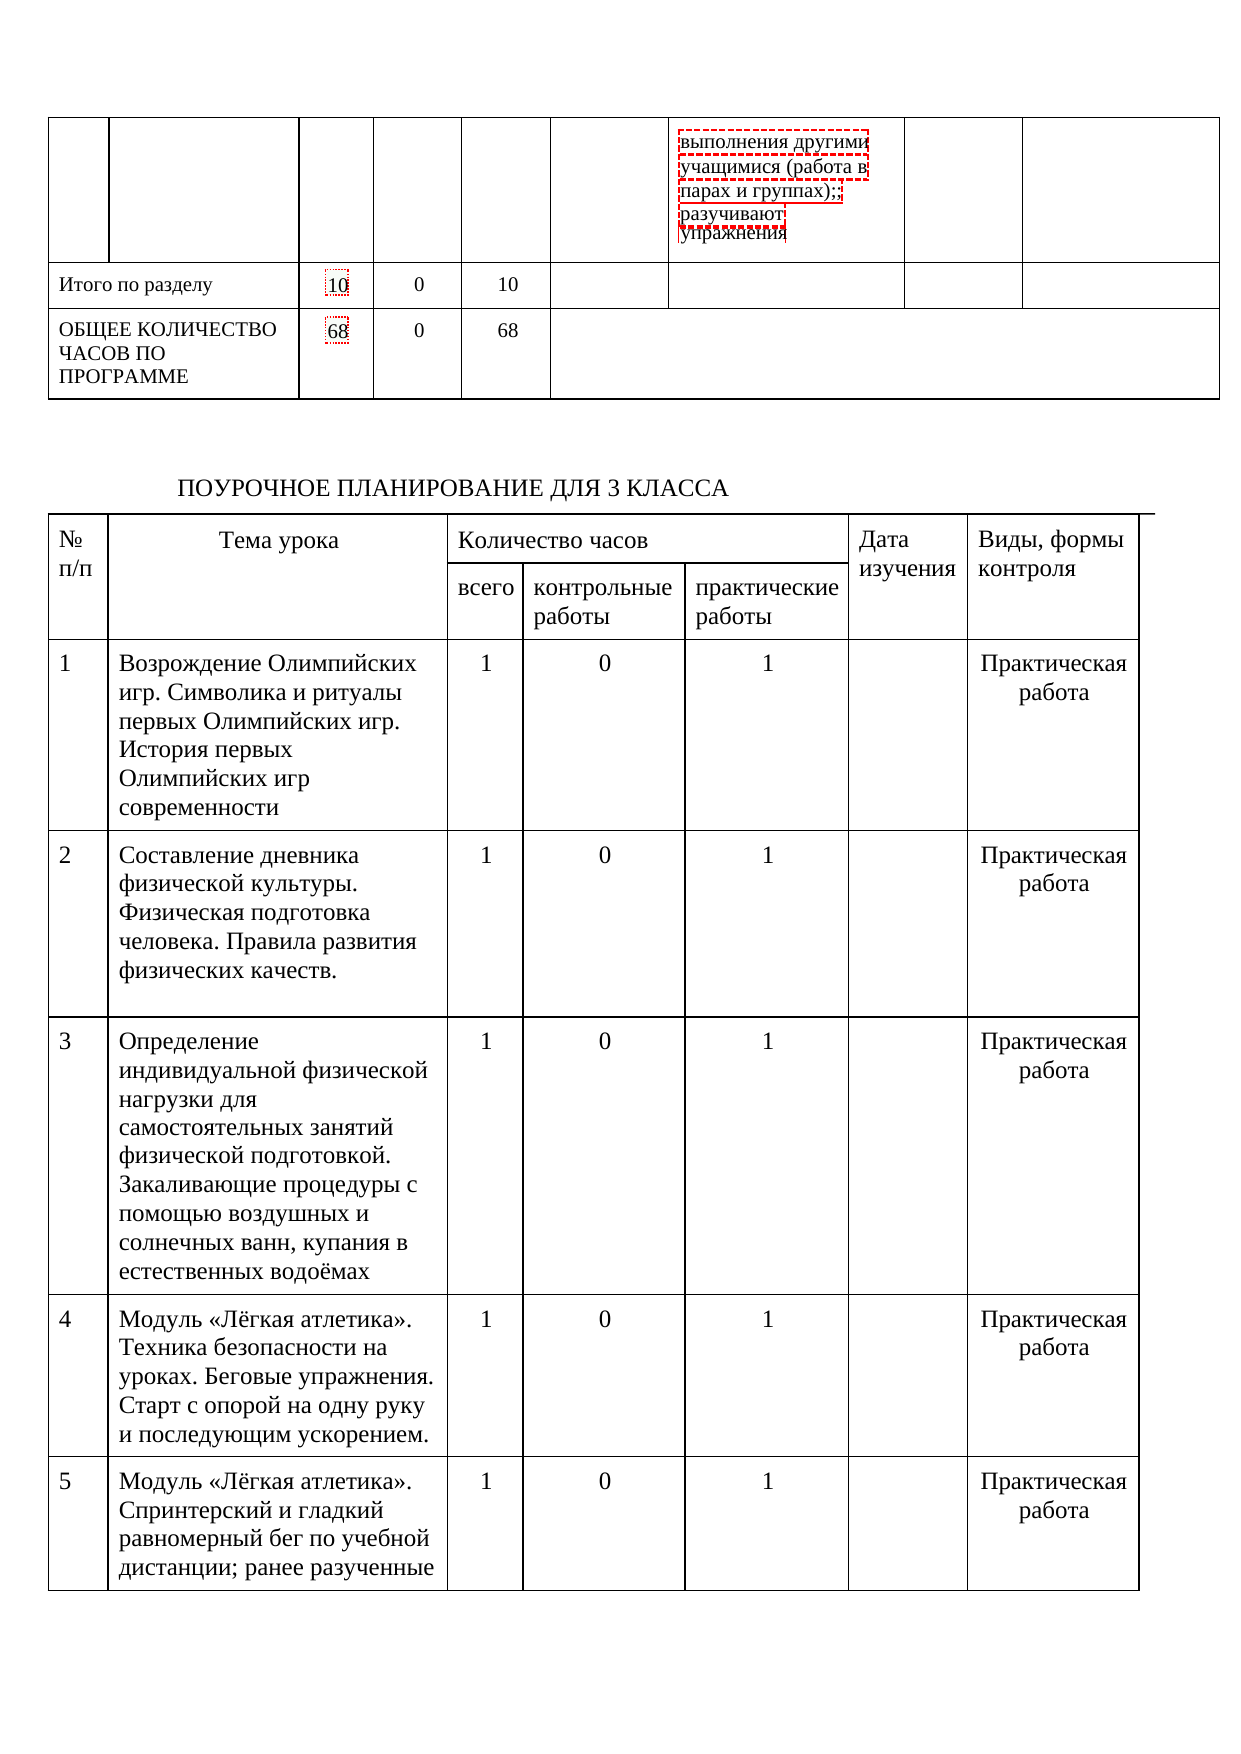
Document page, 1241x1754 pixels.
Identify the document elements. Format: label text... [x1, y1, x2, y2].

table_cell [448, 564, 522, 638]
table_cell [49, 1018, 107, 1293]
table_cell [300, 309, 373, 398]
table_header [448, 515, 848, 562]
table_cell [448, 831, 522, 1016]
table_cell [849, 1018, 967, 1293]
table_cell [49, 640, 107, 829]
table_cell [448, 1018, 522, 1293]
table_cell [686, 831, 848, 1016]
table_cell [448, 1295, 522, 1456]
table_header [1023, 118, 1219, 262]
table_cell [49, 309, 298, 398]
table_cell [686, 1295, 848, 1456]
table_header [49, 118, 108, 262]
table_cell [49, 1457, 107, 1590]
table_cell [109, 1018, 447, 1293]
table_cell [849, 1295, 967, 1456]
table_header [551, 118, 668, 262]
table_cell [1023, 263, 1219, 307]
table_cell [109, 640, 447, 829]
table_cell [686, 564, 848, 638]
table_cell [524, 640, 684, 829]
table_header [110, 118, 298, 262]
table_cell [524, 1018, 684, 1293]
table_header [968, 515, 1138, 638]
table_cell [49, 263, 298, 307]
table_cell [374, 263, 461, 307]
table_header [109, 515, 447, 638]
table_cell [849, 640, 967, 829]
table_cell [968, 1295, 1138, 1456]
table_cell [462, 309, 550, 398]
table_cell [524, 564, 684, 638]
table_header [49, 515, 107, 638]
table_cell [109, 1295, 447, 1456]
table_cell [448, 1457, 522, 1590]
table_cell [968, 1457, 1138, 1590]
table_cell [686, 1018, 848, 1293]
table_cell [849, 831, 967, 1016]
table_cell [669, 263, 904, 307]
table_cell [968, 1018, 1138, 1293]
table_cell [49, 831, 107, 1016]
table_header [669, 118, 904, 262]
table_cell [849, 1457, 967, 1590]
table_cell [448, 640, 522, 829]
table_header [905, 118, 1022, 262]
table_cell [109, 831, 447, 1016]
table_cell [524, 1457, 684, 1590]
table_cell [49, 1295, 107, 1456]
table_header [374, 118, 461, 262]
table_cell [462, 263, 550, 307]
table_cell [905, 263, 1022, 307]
text ПОУРОЧНОЕ ПЛАНИРОВАНИЕ ДЛЯ 3 КЛАССА [177, 473, 1234, 502]
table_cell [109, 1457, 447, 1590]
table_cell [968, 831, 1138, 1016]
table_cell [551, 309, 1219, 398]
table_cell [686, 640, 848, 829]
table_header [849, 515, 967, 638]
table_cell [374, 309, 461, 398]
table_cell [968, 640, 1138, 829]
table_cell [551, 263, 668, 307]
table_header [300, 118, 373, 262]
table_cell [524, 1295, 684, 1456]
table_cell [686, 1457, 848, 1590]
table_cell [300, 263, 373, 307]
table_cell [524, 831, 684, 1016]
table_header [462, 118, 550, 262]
